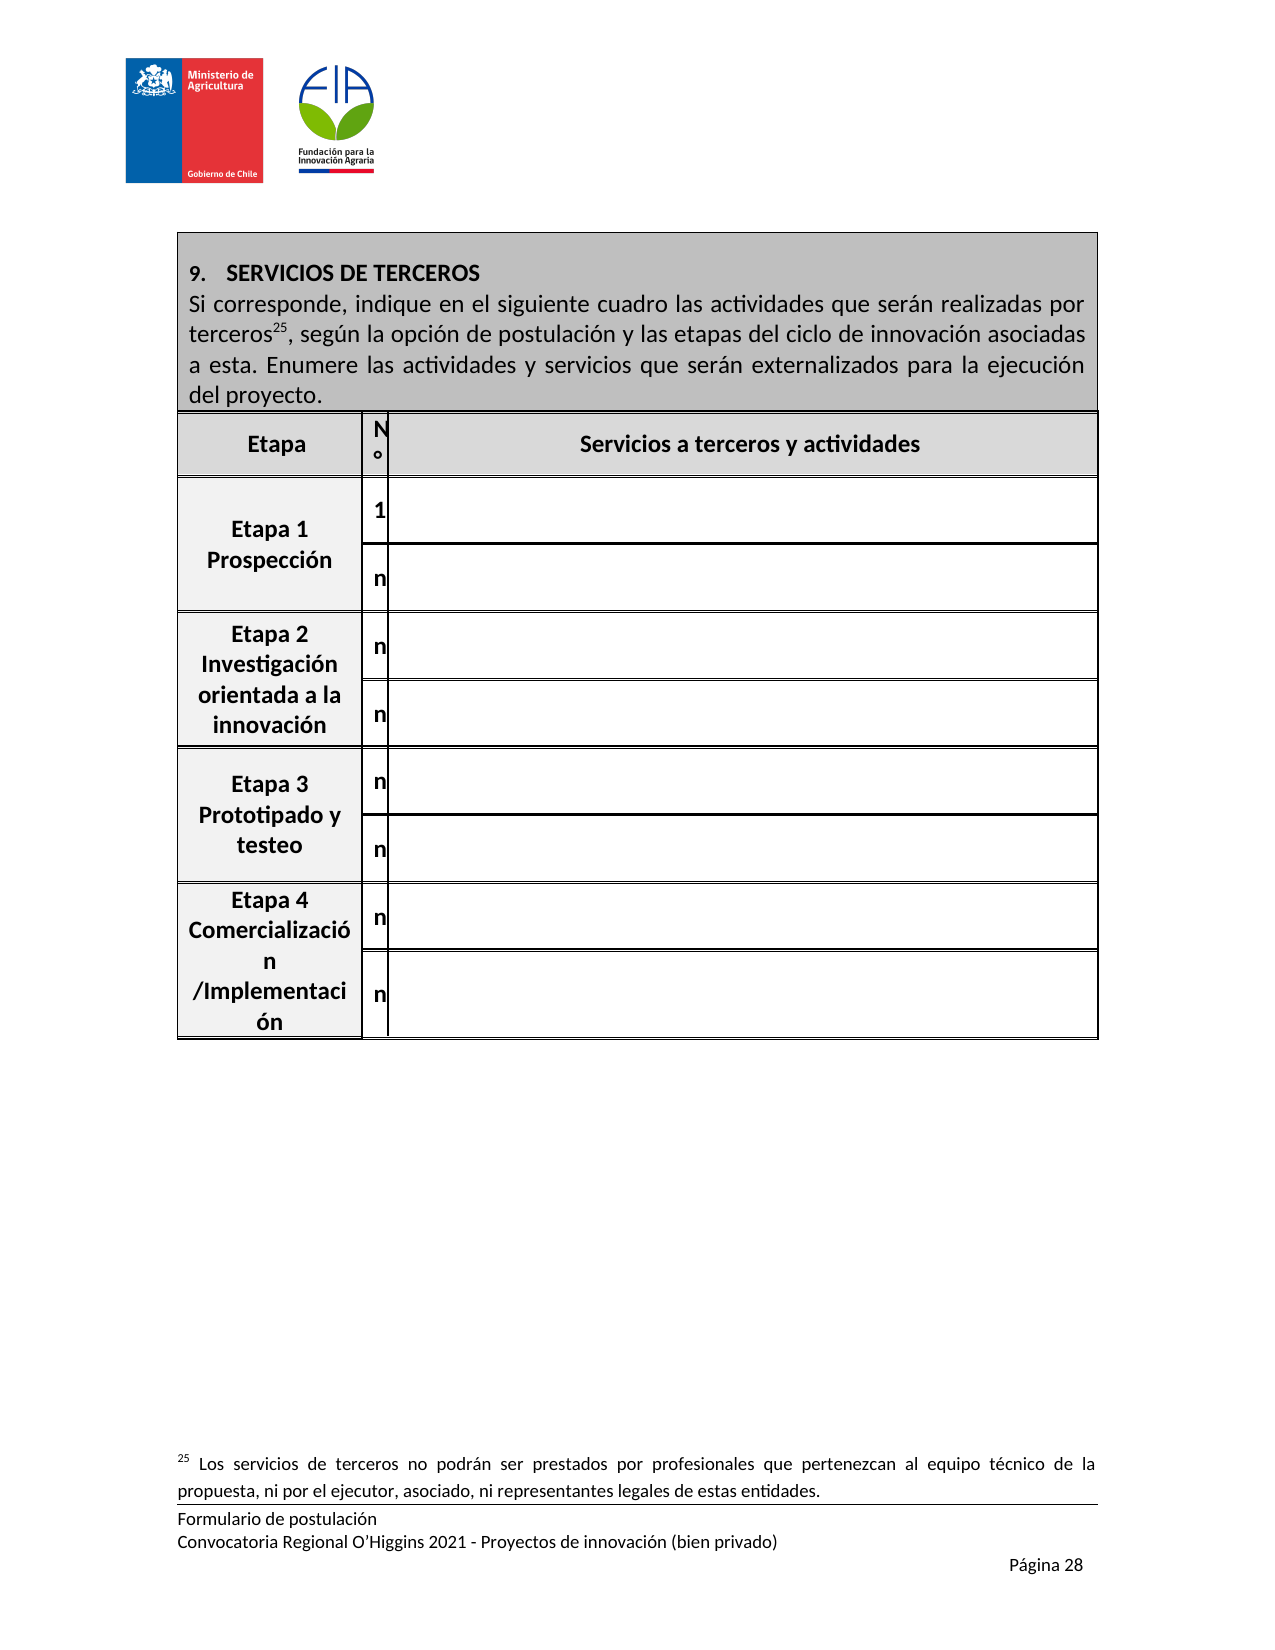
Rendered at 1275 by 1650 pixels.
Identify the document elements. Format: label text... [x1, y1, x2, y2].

table_cell [389, 952, 1097, 1036]
table_cell n [363, 613, 387, 677]
table_cell [389, 478, 1097, 542]
table_cell n [363, 884, 387, 948]
table_cell n [363, 816, 387, 881]
picture [122, 54, 378, 186]
table_cell Etapa 3 Prototipado y testeo [178, 749, 361, 881]
table_cell Etapa [178, 414, 361, 474]
table_cell n [363, 545, 387, 610]
table_cell [389, 884, 1097, 948]
table_cell Etapa 1 Prospección [178, 478, 361, 610]
table_cell 1 [363, 478, 387, 542]
table_cell Etapa 2 Investigación orientada a la innovación [178, 613, 361, 745]
table_cell n [363, 749, 387, 813]
table_cell [389, 681, 1097, 745]
table_cell n [363, 952, 387, 1036]
table_cell [389, 613, 1097, 677]
table_cell [389, 816, 1097, 881]
table_cell n [363, 681, 387, 745]
table_cell [389, 545, 1097, 610]
table_cell N° [363, 414, 387, 474]
table_cell Servicios a terceros y actividades [389, 414, 1097, 474]
table_cell [389, 749, 1097, 813]
table_cell Etapa 4 Comercialización /Implementación [178, 884, 361, 1036]
table_header SERVICIOS DE TERCEROS Si corresponde, indique en el siguiente cuadro las actividades que serán realizadas por terceros, según la opción de postulación y las etapas del ciclo de innovación asociadas a esta. Enumere las actividades y servicios que serán externalizados para la ejecución del proyecto. [178, 233, 1097, 410]
